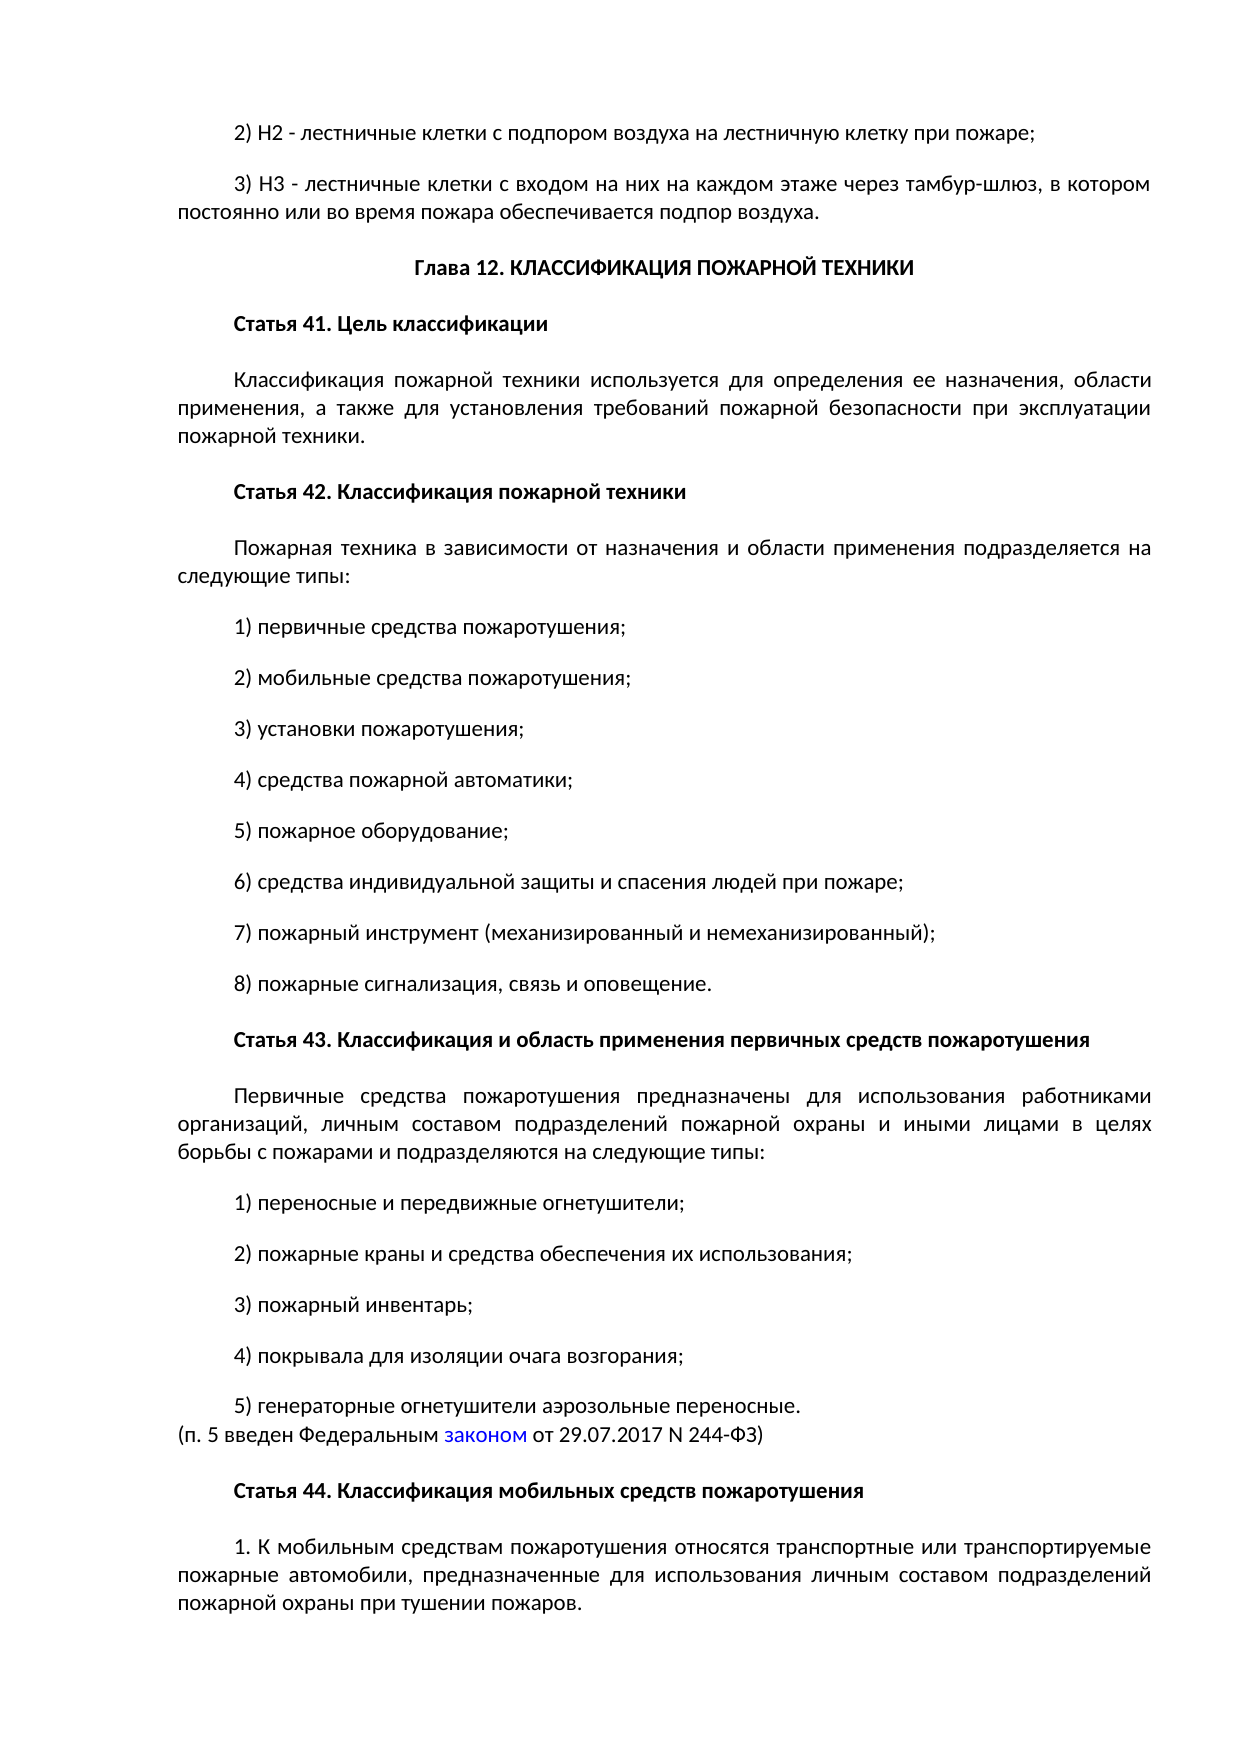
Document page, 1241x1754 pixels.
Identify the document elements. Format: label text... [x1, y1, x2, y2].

text 3) установки пожаротушения; [177, 714, 1152, 742]
text 7) пожарный инструмент (механизированный и немеханизированный); [177, 918, 1152, 946]
title Статья 44. Классификация мобильных средств пожаротушения [177, 1476, 1152, 1504]
text 2) Н2 - лестничные клетки с подпором воздуха на лестничную клетку при пожаре; [177, 118, 1152, 146]
text 8) пожарные сигнализация, связь и оповещение. [177, 969, 1152, 997]
text 2) мобильные средства пожаротушения; [177, 663, 1152, 691]
text 4) средства пожарной автоматики; [177, 765, 1152, 793]
text 3) Н3 - лестничные клетки с входом на них на каждом этаже через тамбур-шлюз, в котором постоянно или во время пожара обеспечивается подпор воздуха. [177, 169, 1152, 225]
title Глава 12. КЛАССИФИКАЦИЯ ПОЖАРНОЙ ТЕХНИКИ [177, 253, 1152, 281]
text Первичные средства пожаротушения предназначены для использования работниками организаций, личным составом подразделений пожарной охраны и иными лицами в целях борьбы с пожарами и подразделяются на следующие типы: [177, 1081, 1152, 1165]
text 1) первичные средства пожаротушения; [177, 612, 1152, 640]
text 2) пожарные краны и средства обеспечения их использования; [177, 1239, 1152, 1267]
text 5) генераторные огнетушители аэрозольные переносные. [177, 1392, 1152, 1420]
title Статья 42. Классификация пожарной техники [177, 477, 1152, 505]
text 4) покрывала для изоляции очага возгорания; [177, 1341, 1152, 1369]
title Статья 43. Классификация и область применения первичных средств пожаротушения [177, 1025, 1152, 1053]
text 6) средства индивидуальной защиты и спасения людей при пожаре; [177, 867, 1152, 895]
title Статья 41. Цель классификации [177, 309, 1152, 337]
text (п. 5 введен Федеральным законом от 29.07.2017 N 244-ФЗ) [177, 1420, 1152, 1448]
text 3) пожарный инвентарь; [177, 1290, 1152, 1318]
text 5) пожарное оборудование; [177, 816, 1152, 844]
text 1) переносные и передвижные огнетушители; [177, 1188, 1152, 1216]
text 1. К мобильным средствам пожаротушения относятся транспортные или транспортируемые пожарные автомобили, предназначенные для использования личным составом подразделений пожарной охраны при тушении пожаров. [177, 1532, 1152, 1616]
text Пожарная техника в зависимости от назначения и области применения подразделяется на следующие типы: [177, 533, 1152, 589]
text Классификация пожарной техники используется для определения ее назначения, области применения, а также для установления требований пожарной безопасности при эксплуатации пожарной техники. [177, 365, 1152, 449]
